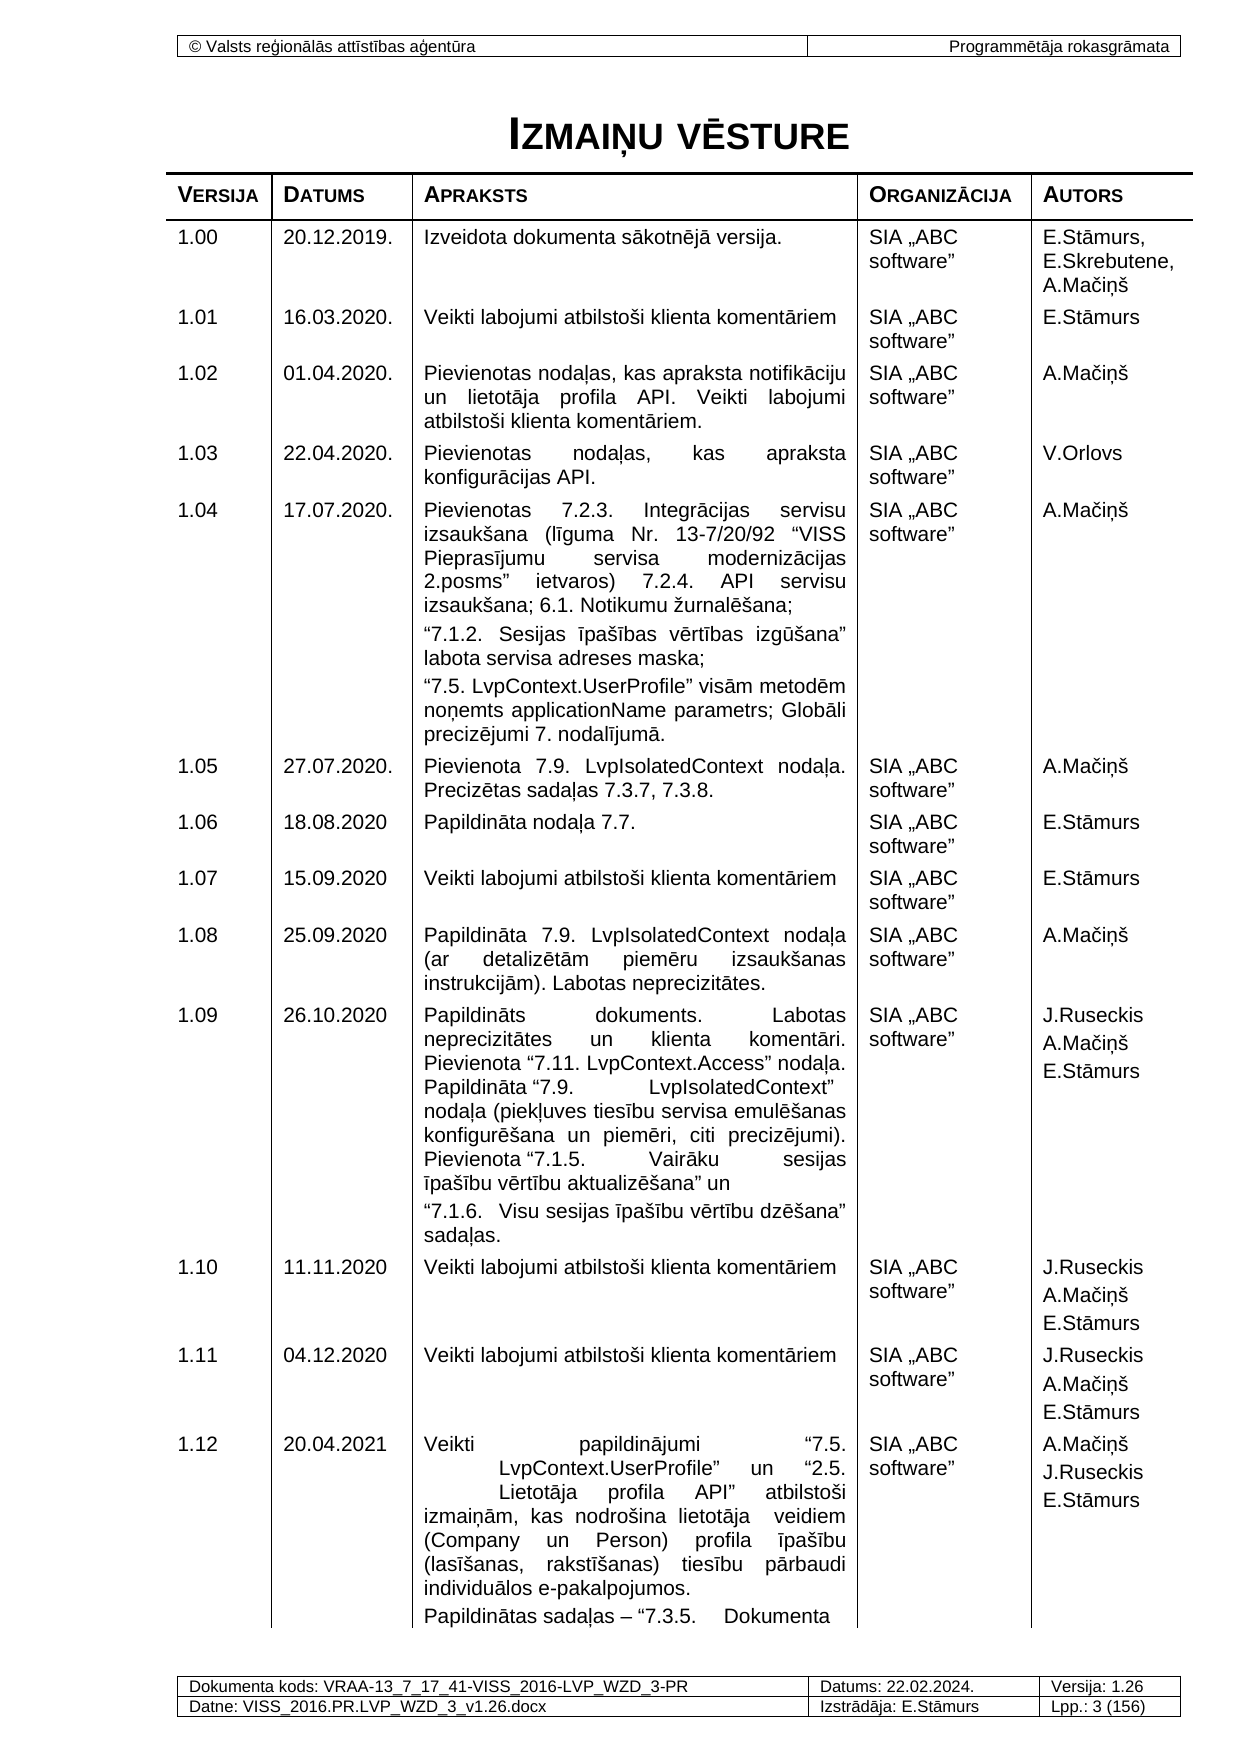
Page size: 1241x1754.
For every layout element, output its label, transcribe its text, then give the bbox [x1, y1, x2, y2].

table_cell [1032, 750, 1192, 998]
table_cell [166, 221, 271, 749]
title Izmaiņu vēsture [177, 106, 1181, 159]
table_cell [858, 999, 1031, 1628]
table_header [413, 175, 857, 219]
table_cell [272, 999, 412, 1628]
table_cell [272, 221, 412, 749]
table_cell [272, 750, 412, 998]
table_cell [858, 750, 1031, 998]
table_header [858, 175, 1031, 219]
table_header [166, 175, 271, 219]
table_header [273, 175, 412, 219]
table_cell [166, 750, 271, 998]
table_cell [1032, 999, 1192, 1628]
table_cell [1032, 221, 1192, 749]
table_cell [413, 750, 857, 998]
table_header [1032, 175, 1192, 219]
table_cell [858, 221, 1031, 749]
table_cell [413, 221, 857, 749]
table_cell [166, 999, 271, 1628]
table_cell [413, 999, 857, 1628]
